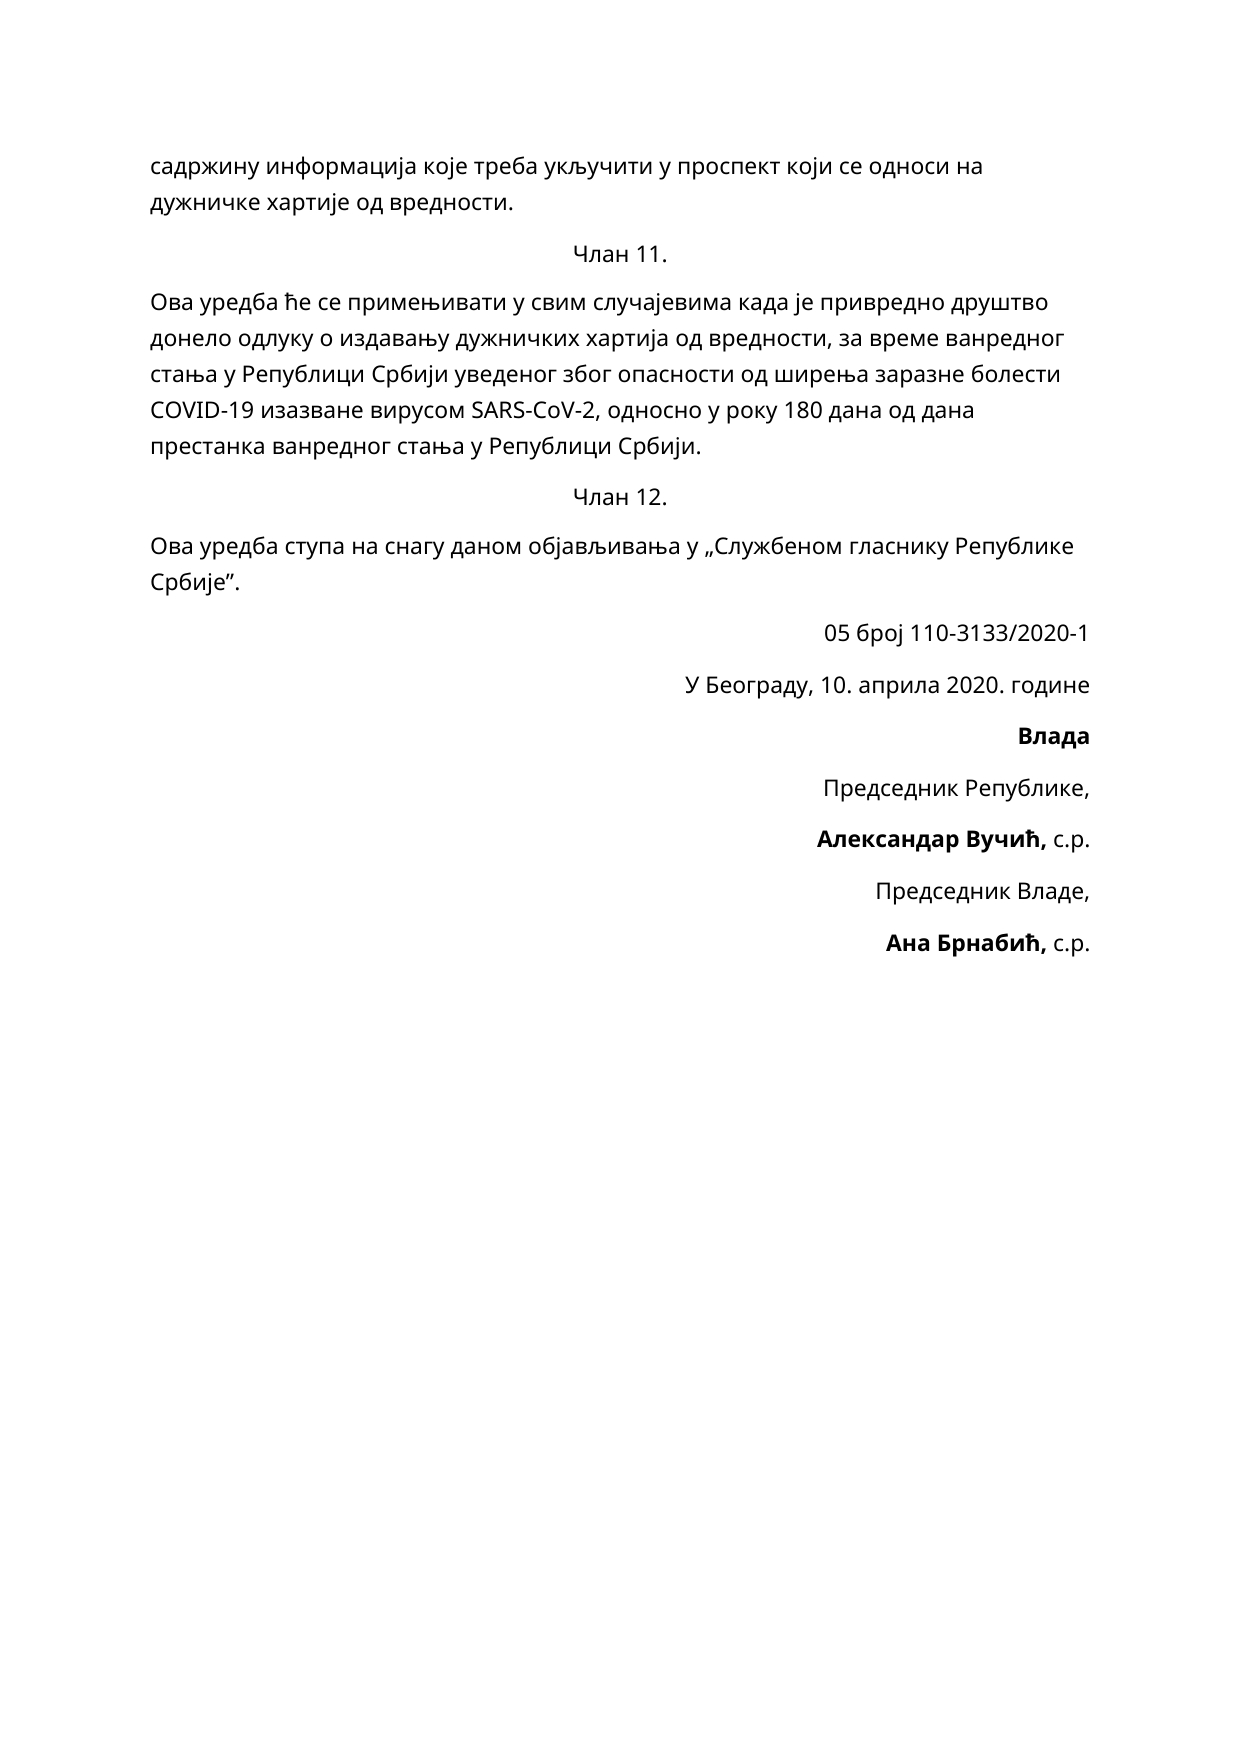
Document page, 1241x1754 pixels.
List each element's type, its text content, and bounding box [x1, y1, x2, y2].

text У Београду, 10. априла 2020. године [150, 669, 1090, 700]
text Влада [150, 720, 1090, 752]
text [150, 150, 1090, 217]
text Председник Републике, [150, 772, 1090, 803]
text Члaн 12. [150, 481, 1090, 512]
text Александар Вучић, с.р. [150, 823, 1090, 855]
text Члaн 11. [150, 237, 1090, 269]
text Ова уредба ступа на снагу даном објављивања у „Службеном гласнику Републике Србије”. [150, 530, 1090, 597]
text 05 број 110-3133/2020-1 [150, 617, 1090, 648]
text Ова уредба ће се примењивати у свим случајевима када је привредно друштво донело одлуку о издавању дужничких хартија од вредности, за време ванредног стања у Републици Србији уведеног због опасности од ширења заразне болести COVID-19 изазване вирусом SARS-CоV-2, односно у року 180 дана од дана престанка ванредног стања у Републици Србији. [150, 286, 1090, 461]
text Ана Брнабић, с.р. [150, 927, 1090, 958]
text Председник Владе, [150, 875, 1090, 906]
